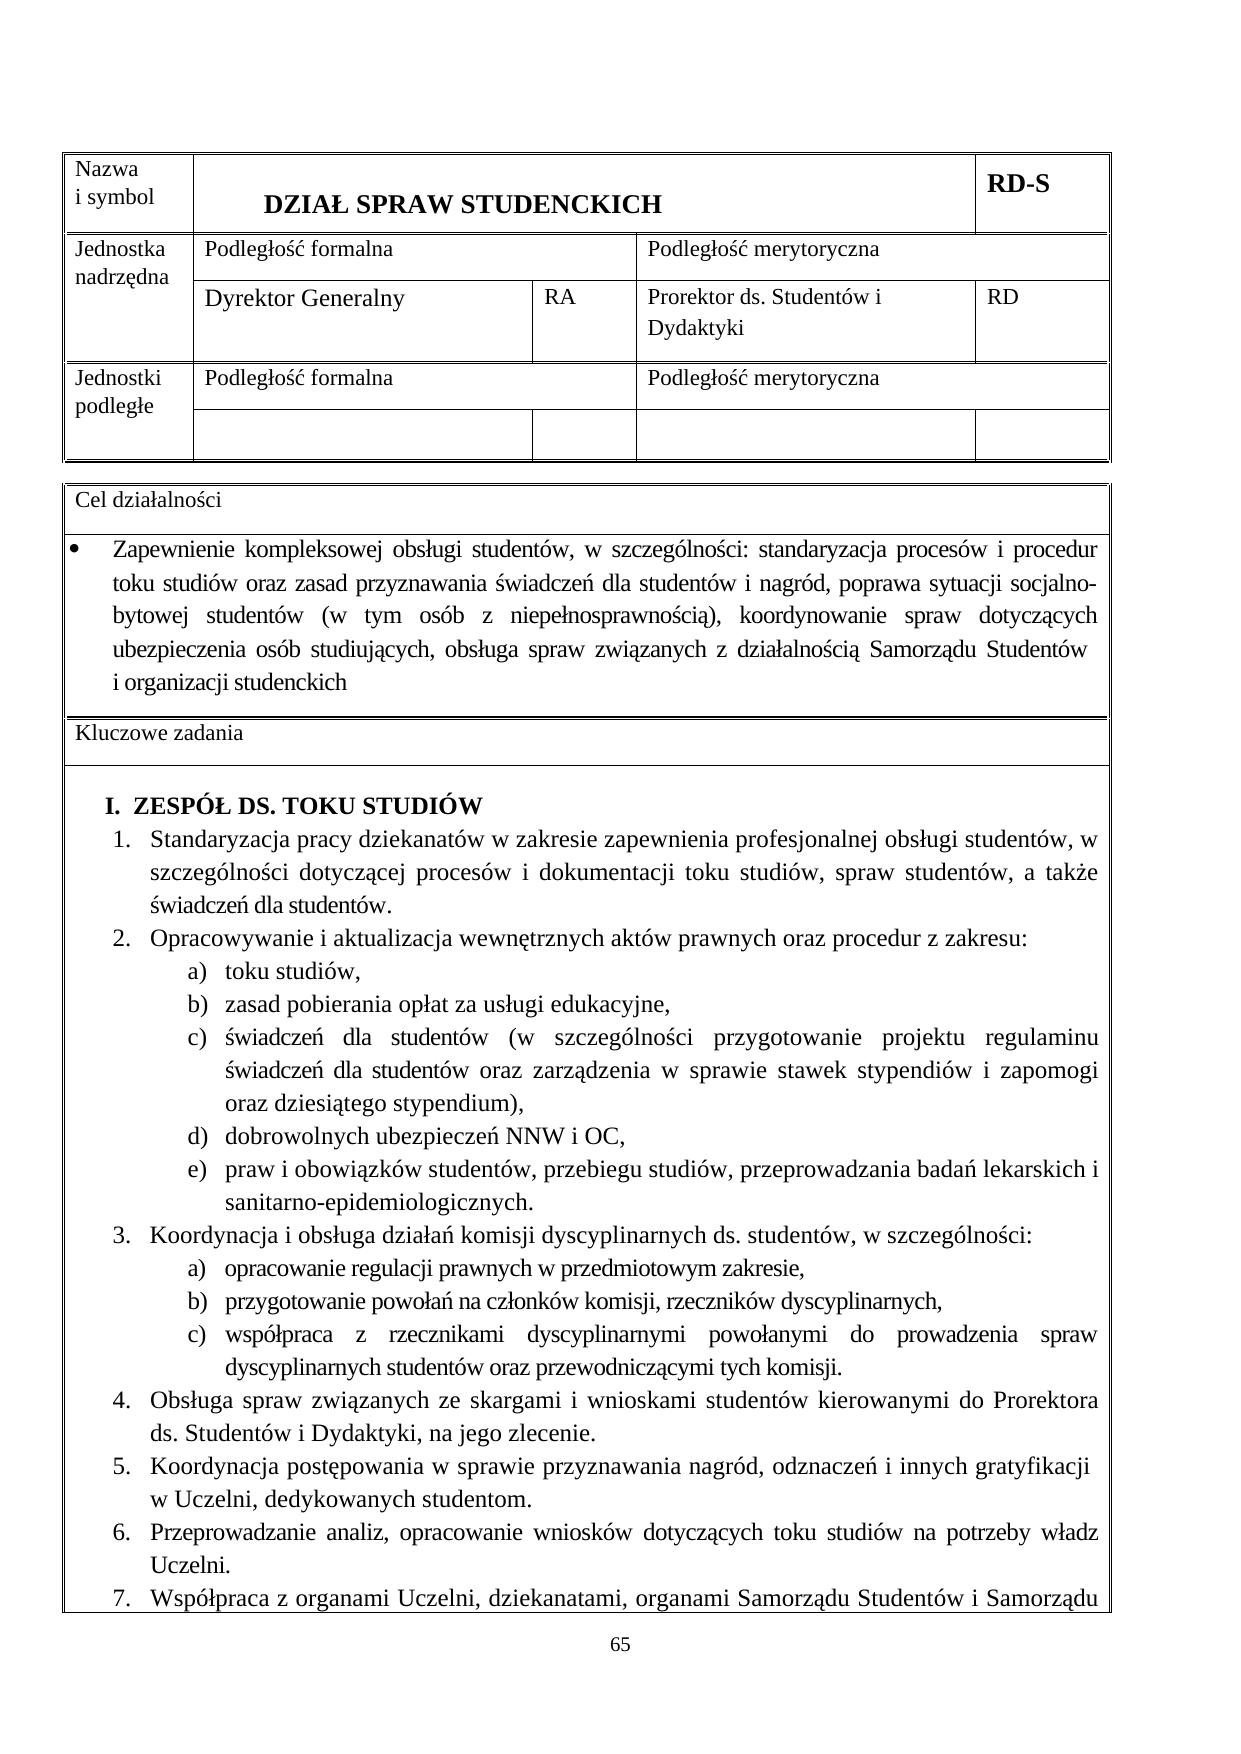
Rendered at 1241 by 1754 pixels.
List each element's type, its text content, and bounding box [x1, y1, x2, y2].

table_cell [976, 410, 1109, 459]
table_cell Jednostka nadrzędna [65, 232, 193, 361]
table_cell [65, 766, 1109, 1612]
table_cell Zapewnienie kompleksowej obsługi studentów, w szczególności: standaryzacja procesów i procedur toku studiów oraz zasad przyznawania świadczeń dla studentów i nagród, poprawa sytuacji socjalno-bytowej studentów (w tym osób z niepełnosprawnością), koordynowanie spraw dotyczących ubezpieczenia osób studiujących, obsługa spraw związanych z działalnością Samorządu Studentów i organizacji studenckich [65, 535, 1109, 716]
table_cell Podległość merytoryczna [637, 232, 1109, 280]
table_cell [637, 410, 975, 459]
table_header Nazwa i symbol [65, 155, 193, 232]
table_cell Kluczowe zadania [65, 716, 1109, 765]
table_cell Podległość formalna [194, 364, 636, 409]
table_cell RD [976, 281, 1109, 361]
table_cell Cel działalności [64, 483, 1111, 533]
table_cell Prorektor ds. Studentów i Dydaktyki [637, 281, 975, 361]
table_cell [64, 459, 1111, 483]
table_cell Podległość formalna [194, 235, 636, 280]
table_cell [533, 410, 636, 459]
table_header DZIAŁ SPRAW STUDENCKICH [194, 155, 975, 232]
table_cell [194, 410, 532, 459]
table_cell Podległość merytoryczna [637, 361, 1111, 409]
table_cell Jednostki podległe [64, 361, 193, 459]
table_header RD-S [976, 155, 1109, 232]
table_cell RA [533, 281, 636, 361]
table_cell Dyrektor Generalny [194, 281, 532, 361]
